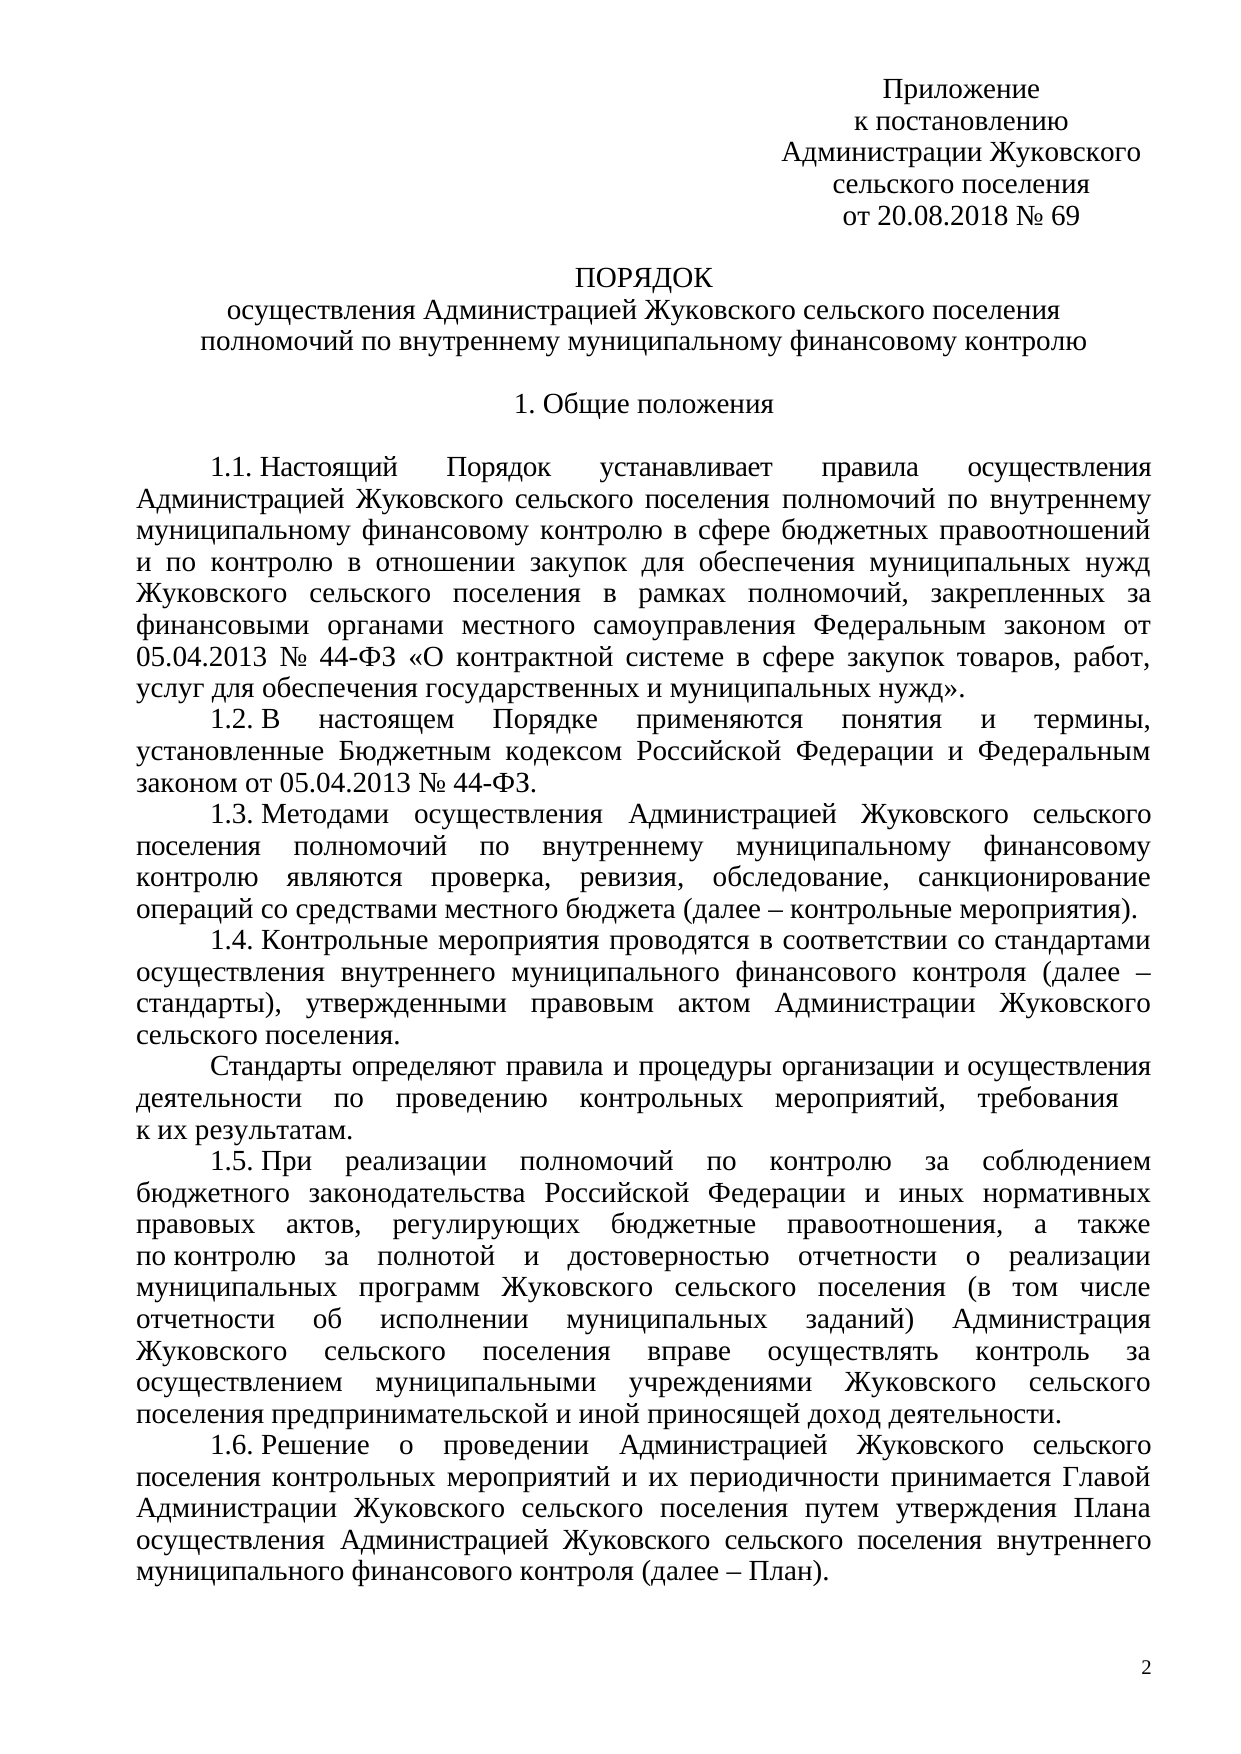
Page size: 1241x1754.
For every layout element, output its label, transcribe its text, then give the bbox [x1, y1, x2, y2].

text 1.5. При реализации полномочий по контролю за соблюдением бюджетного законодательства Российской Федерации и иных нормативных правовых актов, регулирующих бюджетные правоотношения, а также по контролю за полнотой и достоверностью отчетности о реализации муниципальных программ Жуковского сельского поселения (в том числе отчетности об исполнении муниципальных заданий) Администрация Жуковского сельского поселения вправе осуществлять контроль за осуществлением муниципальными учреждениями Жуковского сельского поселения предпринимательской и иной приносящей доход деятельности. [136, 1145, 1152, 1429]
text Приложение [771, 74, 1152, 105]
text 1.4. Контрольные мероприятия проводятся в соответствии со стандартами осуществления внутреннего муниципального финансового контроля (далее – стандарты), утвержденными правовым актом Администрации Жуковского сельского поселения. [136, 924, 1152, 1051]
text полномочий по внутреннему муниципальному финансовому контролю [136, 326, 1152, 357]
text 1.3. Методами осуществления Администрацией Жуковского сельского поселения полномочий по внутреннему муниципальному финансовому контролю являются проверка, ревизия, обследование, санкционирование операций со средствами местного бюджета (далее – контрольные мероприятия). [136, 798, 1152, 924]
text 1.6. Решение о проведении Администрацией Жуковского сельского поселения контрольных мероприятий и их периодичности принимается Главой Администрации Жуковского сельского поселения путем утверждения Плана осуществления Администрацией Жуковского сельского поселения внутреннего муниципального финансового контроля (далее – План). [136, 1429, 1152, 1587]
text ПОРЯДОК [136, 263, 1152, 294]
text 1.2. В настоящем Порядке применяются понятия и термины, установленные Бюджетным кодексом Российской Федерации и Федеральным законом от 05.04.2013 № 44-ФЗ. [136, 704, 1152, 798]
text осуществления Администрацией Жуковского сельского поселения [136, 294, 1152, 326]
text от 20.08.2018 № 69 [771, 200, 1152, 231]
text к постановлению [771, 105, 1152, 137]
text 1. Общие положения [136, 388, 1152, 420]
text 1.1. Настоящий Порядок устанавливает правила осуществления Администрацией Жуковского сельского поселения полномочий по внутреннему муниципальному финансовому контролю в сфере бюджетных правоотношений и по контролю в отношении закупок для обеспечения муниципальных нужд Жуковского сельского поселения в рамках полномочий, закрепленных за финансовыми органами местного самоуправления Федеральным законом от 05.04.2013 № 44-ФЗ «О контрактной системе в сфере закупок товаров, работ, услуг для обеспечения государственных и муниципальных нужд». [136, 451, 1152, 704]
text Стандарты определяют правила и процедуры организации и осуществления деятельности по проведению контрольных мероприятий, требования к их результатам. [136, 1051, 1152, 1145]
text Администрации Жуковского сельского поселения [771, 137, 1152, 200]
